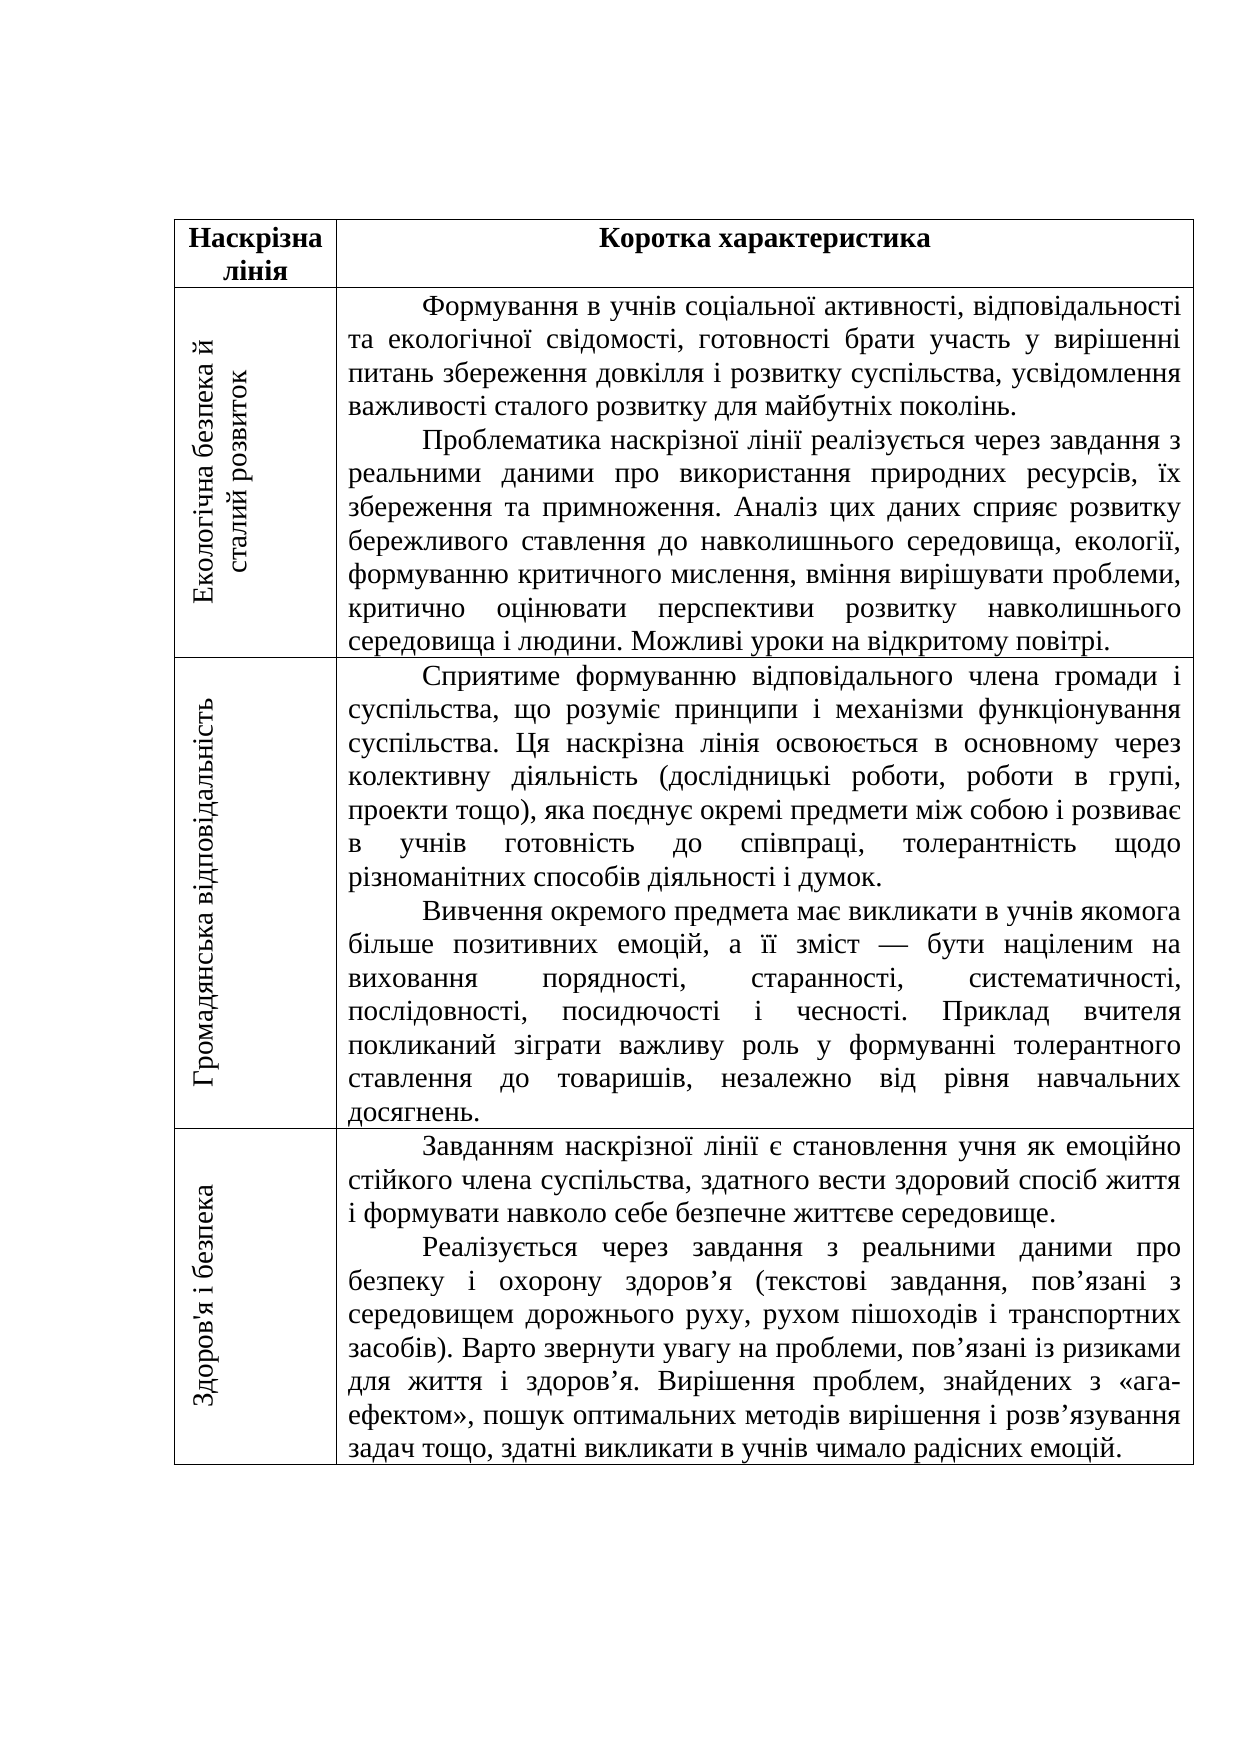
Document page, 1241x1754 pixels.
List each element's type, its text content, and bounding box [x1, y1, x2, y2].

table_cell Здоров'я і безпека [175, 1129, 336, 1464]
table_header Наскрізна лінія [175, 220, 336, 287]
table_cell Формування в учнів соціальної активності, відповідальності та екологічної свідомості, готовності брати участь у вирішенні питань збереження довкілля і розвитку суспільства, усвідомлення важливості сталого розвитку для майбутніх поколінь. Проблематика наскрізної лінії реалізується через завдання з реальними даними про використання природних ресурсів, їх збереження та примноження. Аналіз цих даних сприяє розвитку бережливого ставлення до навколишнього середовища, екології, формуванню критичного мислення, вміння вирішувати проблеми, критично оцінювати перспективи розвитку навколишнього середовища і людини. Можливі уроки на відкритому повітрі. [337, 288, 1193, 657]
table_header Коротка характеристика [337, 220, 1193, 287]
table_cell Сприятиме формуванню відповідального члена громади і суспільства, що розуміє принципи і механізми функціонування суспільства. Ця наскрізна лінія освоюється в основному через колективну діяльність (дослідницькі роботи, роботи в групі, проекти тощо), яка поєднує окремі предмети між собою і розвиває в учнів готовність до співпраці, толерантність щодо різноманітних способів діяльності і думок. Вивчення окремого предмета має викликати в учнів якомога більше позитивних емоцій, а її зміст — бути націленим на виховання порядності, старанності, систематичності, послідовності, посидючості і чесності. Приклад вчителя покликаний зіграти важливу роль у формуванні толерантного ставлення до товаришів, незалежно від рівня навчальних досягнень. [337, 658, 1193, 1127]
table_cell Екологічна безпека й сталий розвиток [175, 288, 336, 657]
table_cell Завданням наскрізної лінії є становлення учня як емоційно стійкого члена суспільства, здатного вести здоровий спосіб життя і формувати навколо себе безпечне життєве середовище. Реалізується через завдання з реальними даними про безпеку і охорону здоров’я (текстові завдання, пов’язані з середовищем дорожнього руху, рухом пішоходів і транспортних засобів). Варто звернути увагу на проблеми, пов’язані із ризиками для життя і здоров’я. Вирішення проблем, знайдених з «ага-ефектом», пошук оптимальних методів вирішення і розв’язування задач тощо, здатні викликати в учнів чимало радісних емоцій. [1056, 1129, 1193, 1464]
table_cell Громадянська відповідальність [175, 658, 336, 1127]
